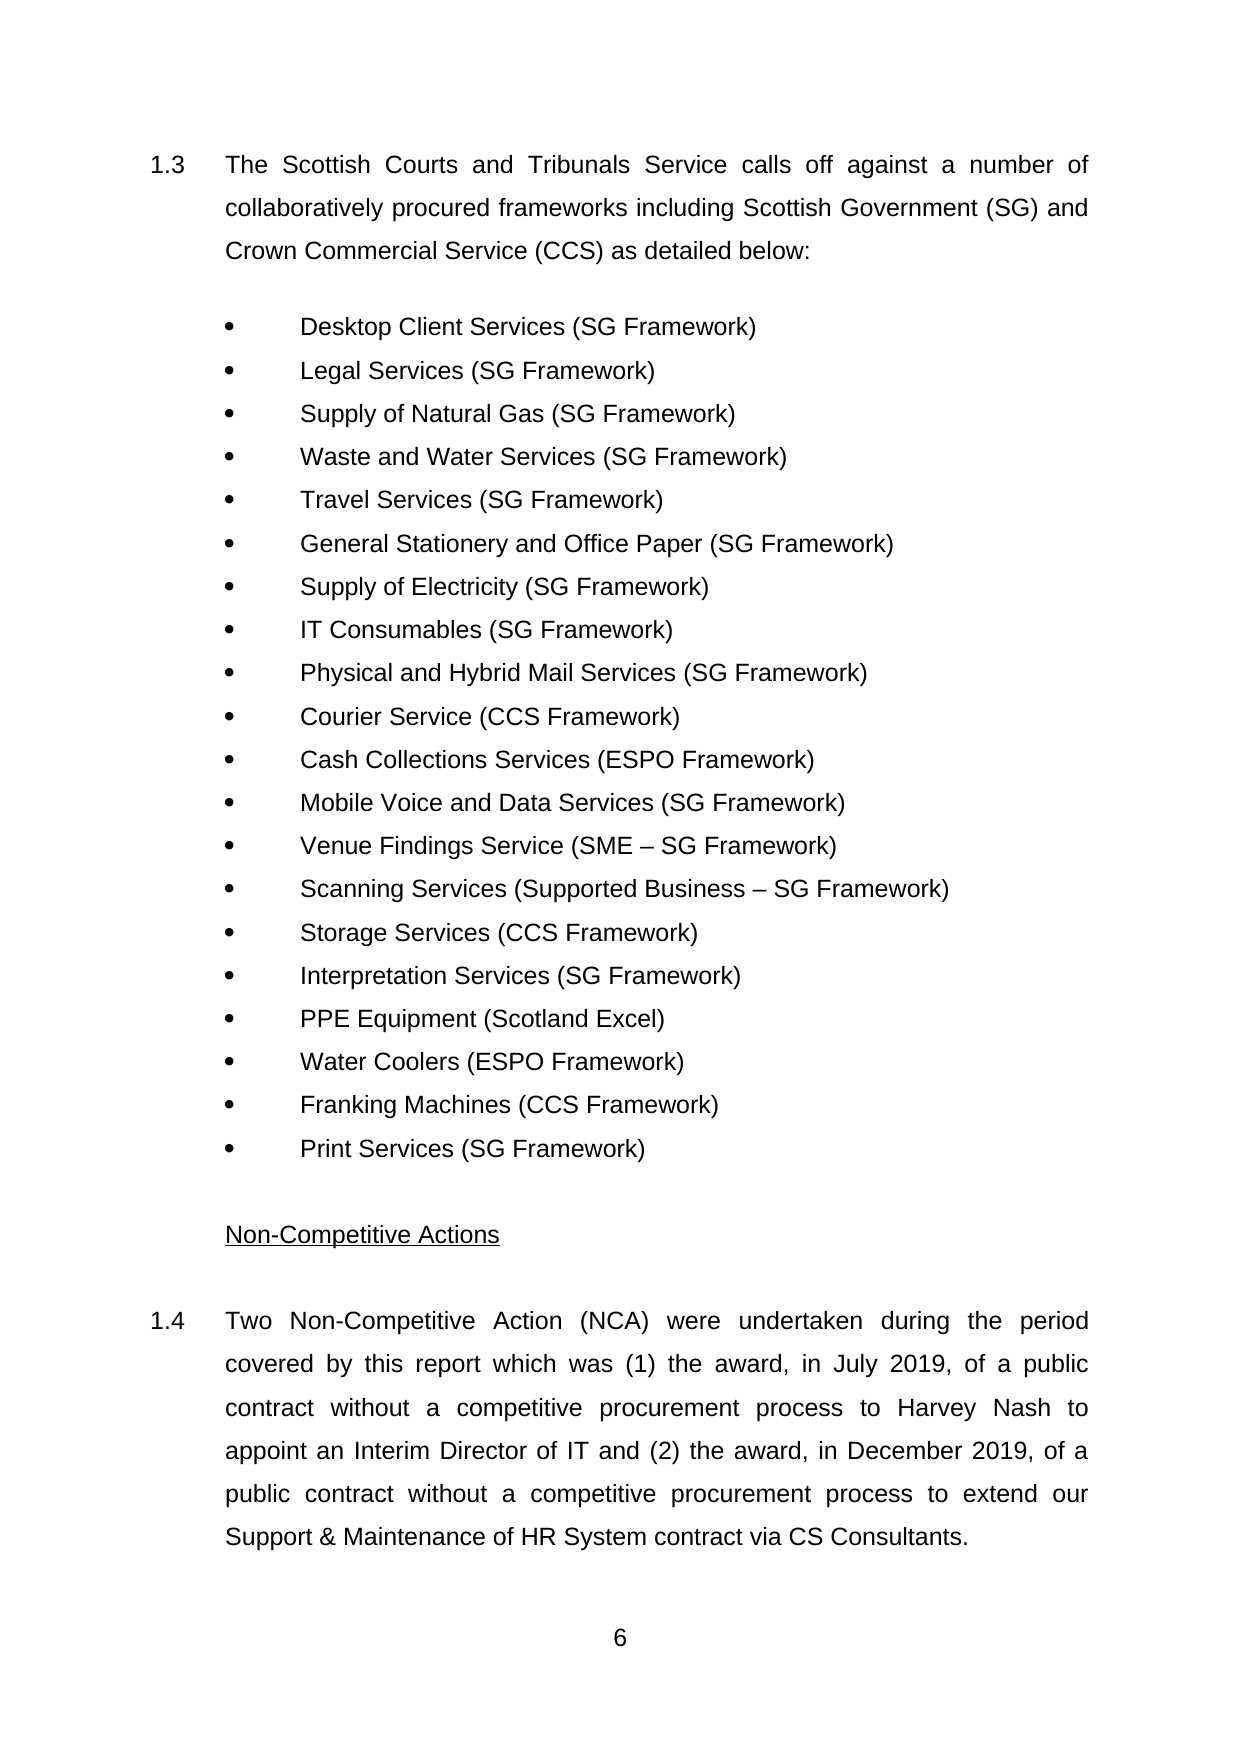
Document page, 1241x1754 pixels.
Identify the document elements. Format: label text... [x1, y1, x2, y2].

list Venue Findings Service (SME – SG Framework) [225, 831, 1090, 860]
list IT Consumables (SG Framework) [225, 615, 1090, 644]
list Scanning Services (Supported Business – SG Framework) [225, 874, 1090, 903]
list Print Services (SG Framework) [225, 1134, 1090, 1163]
list PPE Equipment (Scotland Excel) [225, 1004, 1090, 1033]
list General Stationery and Office Paper (SG Framework) [225, 528, 1090, 557]
list Physical and Hybrid Mail Services (SG Framework) [225, 658, 1090, 687]
list Supply of Natural Gas (SG Framework) [225, 399, 1090, 428]
list Water Coolers (ESPO Framework) [225, 1047, 1090, 1076]
list Supply of Electricity (SG Framework) [225, 572, 1090, 601]
list Mobile Voice and Data Services (SG Framework) [225, 788, 1090, 817]
list The Scottish Courts and Tribunals Service calls off against a number of collaboratively procured frameworks including Scottish Government (SG) and Crown Commercial Service (CCS) as detailed below: [150, 150, 1090, 265]
list Two Non-Competitive Action (NCA) were undertaken during the period covered by this report which was (1) the award, in July 2019, of a public contract without a competitive procurement process to Harvey Nash to appoint an Interim Director of IT and (2) the award, in December 2019, of a public contract without a competitive procurement process to extend our Support & Maintenance of HR System contract via CS Consultants. [150, 1306, 1090, 1551]
list Franking Machines (CCS Framework) [225, 1091, 1090, 1119]
list Travel Services (SG Framework) [225, 485, 1090, 514]
list Cash Collections Services (ESPO Framework) [225, 745, 1090, 773]
list Courier Service (CCS Framework) [225, 701, 1090, 730]
list Interpretation Services (SG Framework) [225, 961, 1090, 990]
list Desktop Client Services (SG Framework) [225, 312, 1090, 341]
list Storage Services (CCS Framework) [225, 918, 1090, 946]
list Legal Services (SG Framework) [225, 356, 1090, 384]
list Waste and Water Services (SG Framework) [225, 442, 1090, 471]
list Non-Competitive Actions [225, 1220, 1090, 1249]
